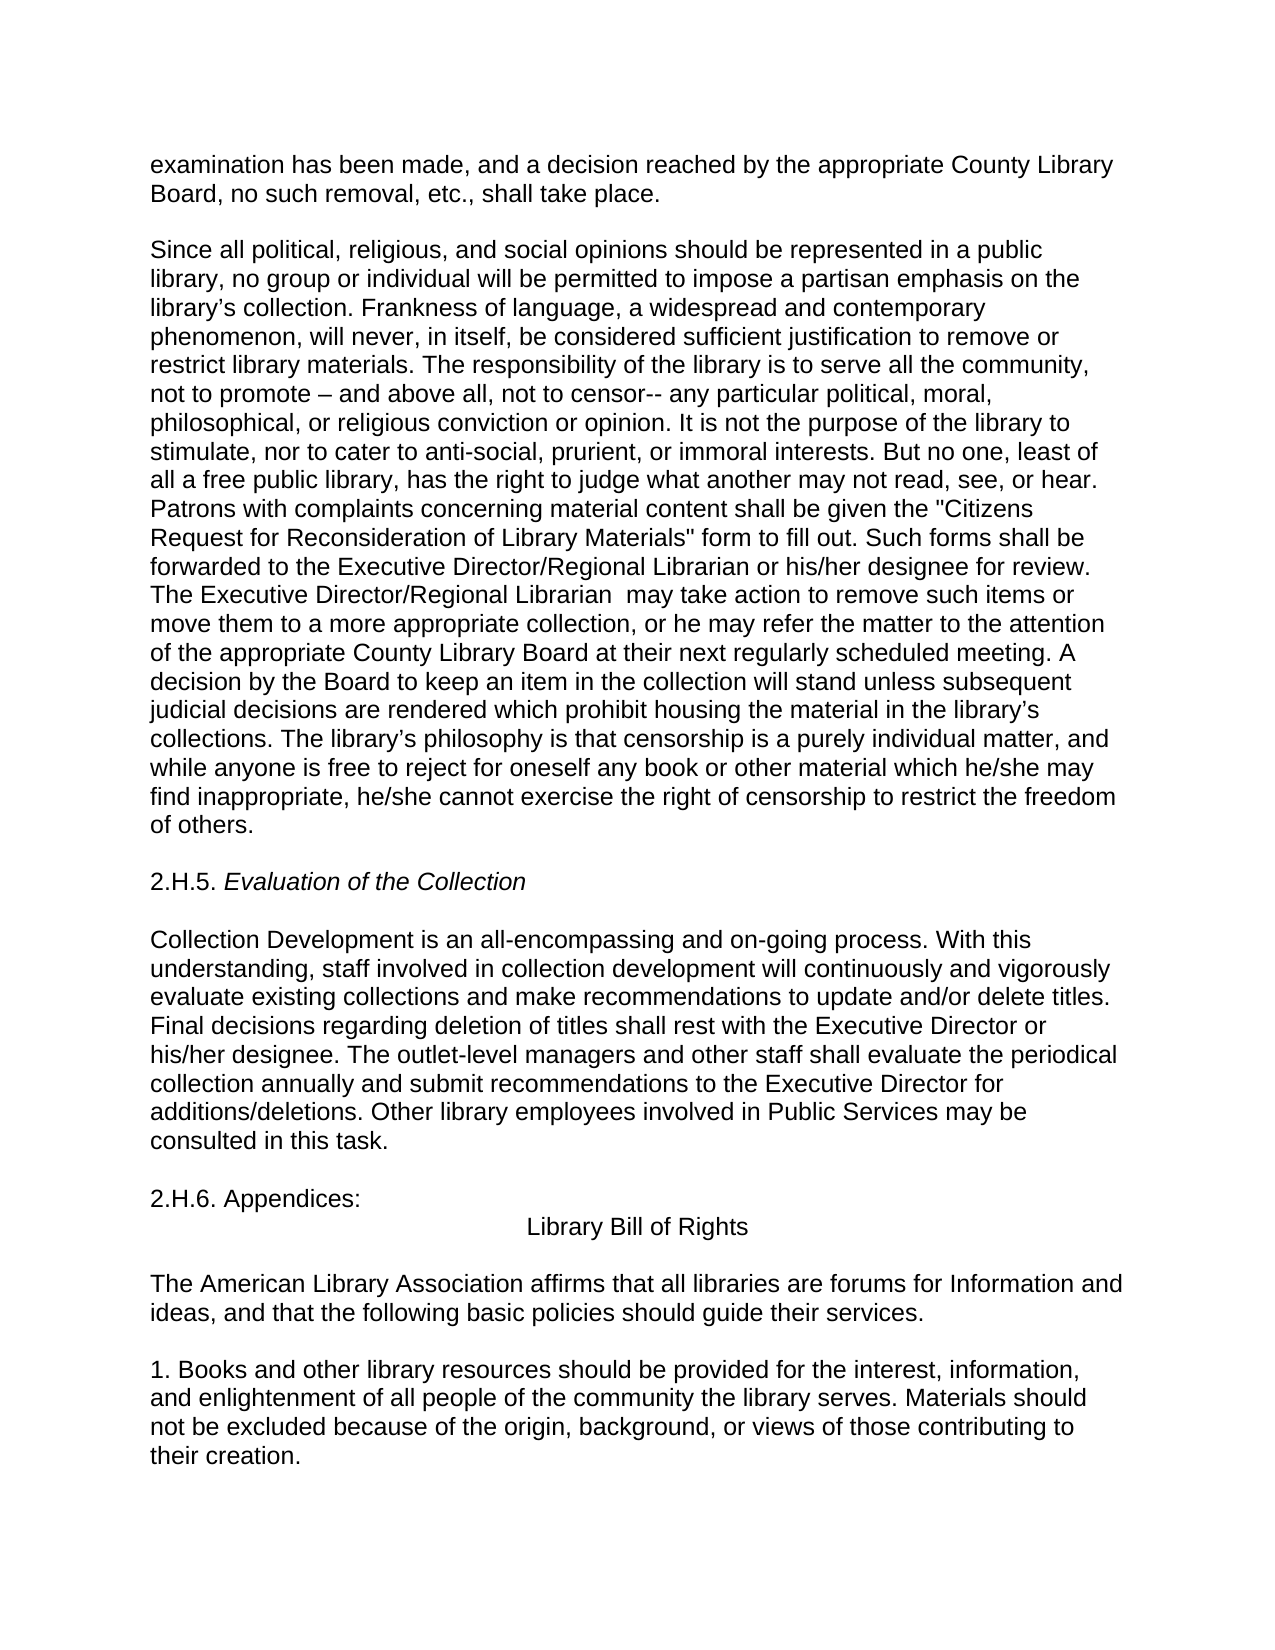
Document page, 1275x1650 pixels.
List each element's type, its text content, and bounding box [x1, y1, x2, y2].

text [150, 150, 1125, 236]
text 2.H.6. Appendices: [150, 1183, 1125, 1212]
text 2.H.5. Evaluation of the Collection [150, 867, 1125, 896]
text 1. Books and other library resources should be provided for the interest, information, and enlightenment of all people of the community the library serves. Materials should not be excluded because of the origin, background, or views of those contributing to their creation. [150, 1354, 1125, 1469]
text Since all political, religious, and social opinions should be represented in a public library, no group or individual will be permitted to impose a partisan emphasis on the library’s collection. Frankness of language, a widespread and contemporary phenomenon, will never, in itself, be considered sufficient justification to remove or restrict library materials. The responsibility of the library is to serve all the community, not to promote – and above all, not to censor-- any particular political, moral, philosophical, or religious conviction or opinion. It is not the purpose of the library to stimulate, nor to cater to anti-social, prurient, or immoral interests. But no one, least of all a free public library, has the right to judge what another may not read, see, or hear. [150, 236, 1125, 494]
text Patrons with complaints concerning material content shall be given the "Citizens Request for Reconsideration of Library Materials" form to fill out. Such forms shall be forwarded to the Executive Director/Regional Librarian or his/her designee for review. The Executive Director/Regional Librarian may take action to remove such items or move them to a more appropriate collection, or he may refer the matter to the attention of the appropriate County Library Board at their next regularly scheduled meeting. A decision by the Board to keep an item in the collection will stand unless subsequent judicial decisions are rendered which prohibit housing the material in the library’s collections. The library’s philosophy is that censorship is a purely individual matter, and while anyone is free to reject for oneself any book or other material which he/she may find inappropriate, he/she cannot exercise the right of censorship to restrict the freedom of others. [150, 494, 1125, 867]
text Library Bill of Rights [150, 1212, 1125, 1269]
text Collection Development is an all-encompassing and on-going process. With this understanding, staff involved in collection development will continuously and vigorously evaluate existing collections and make recommendations to update and/or delete titles. Final decisions regarding deletion of titles shall rest with the Executive Director or his/her designee. The outlet-level managers and other staff shall evaluate the periodical collection annually and submit recommendations to the Executive Director for additions/deletions. Other library employees involved in Public Services may be consulted in this task. [150, 925, 1125, 1155]
text The American Library Association affirms that all libraries are forums for Information and ideas, and that the following basic policies should guide their services. [150, 1269, 1125, 1327]
